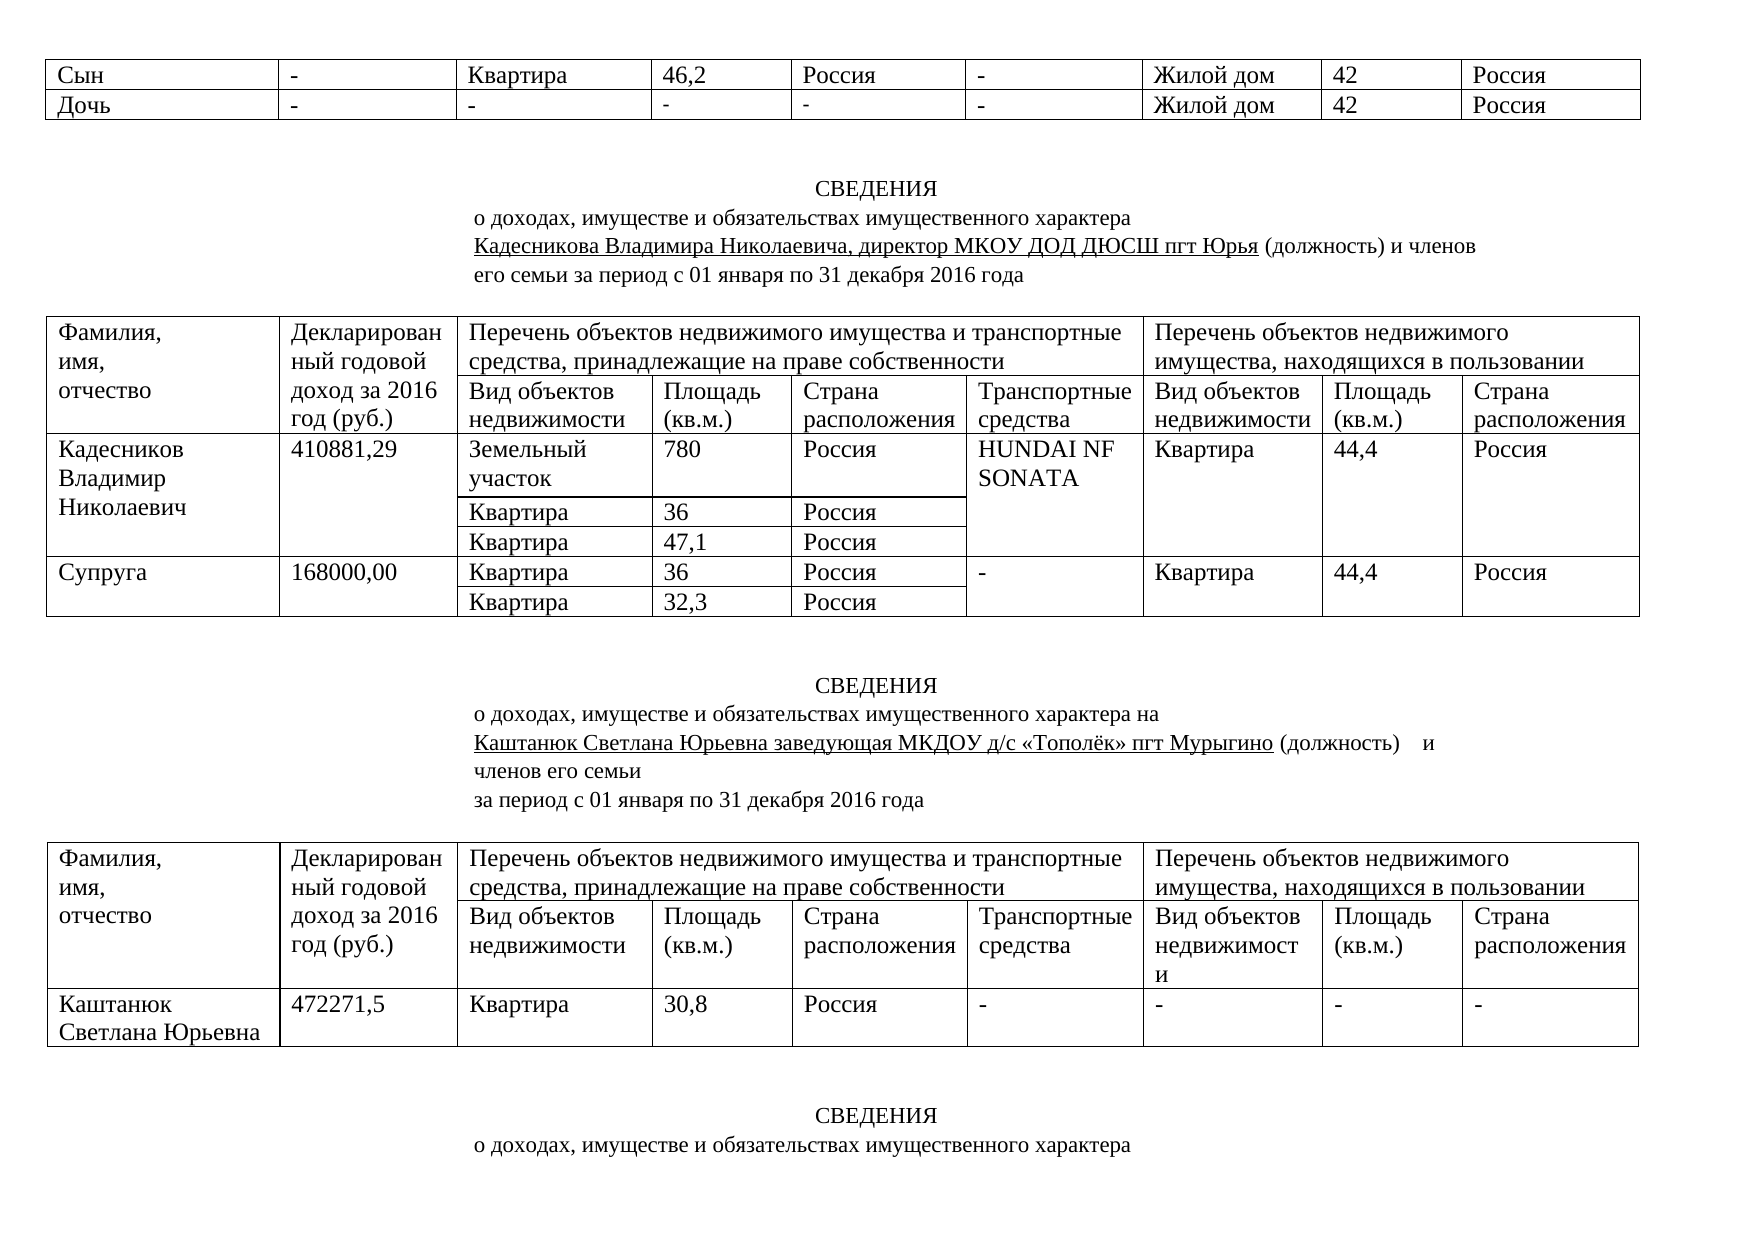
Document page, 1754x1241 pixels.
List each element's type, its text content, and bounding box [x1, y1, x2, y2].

table_cell 44,4 [1323, 557, 1462, 616]
table_cell Россия [1463, 434, 1639, 556]
table_cell 46,2 [652, 60, 791, 89]
table_cell Страна расположения [1463, 376, 1639, 433]
text о доходах, имуществе и обязательствах имущественного характера на [474, 699, 1493, 728]
table_cell Дочь [46, 90, 278, 119]
table_cell 30,8 [653, 989, 792, 1046]
table_cell Вид объектов недвижимости [1144, 376, 1322, 433]
table_cell Сын [46, 60, 278, 89]
table_cell Россия [1462, 60, 1640, 89]
table_cell 47,1 [653, 527, 791, 556]
table_cell Россия [1463, 557, 1639, 616]
table_cell Вид объектов недвижимости [458, 901, 652, 988]
table_cell HUNDAI NF SONATA [967, 434, 1143, 556]
table_cell - [967, 557, 1143, 616]
table_cell Россия [792, 434, 966, 496]
table_cell Площадь (кв.м.) [653, 901, 792, 988]
table_cell Квартира [458, 989, 652, 1046]
text Каштанюк Светлана Юрьевна заведующая МКДОУ д/с «Тополёк» пгт Мурыгино (должность) и членов его семьи [474, 728, 1493, 785]
text СВЕДЕНИЯ [59, 671, 1693, 699]
table_cell 42 [1322, 60, 1461, 89]
table_cell Жилой дом [1143, 60, 1321, 89]
table_cell Квартира [457, 60, 651, 89]
table_cell - [966, 90, 1142, 119]
table_cell 44,4 [1323, 434, 1462, 556]
table_cell 472271,5 [281, 989, 457, 1046]
table_cell Россия [792, 527, 966, 556]
table_cell Площадь (кв.м.) [653, 376, 791, 433]
table_cell - [1144, 989, 1322, 1046]
table_header Перечень объектов недвижимого имущества и транспортные средства, принадлежащие на праве собственности [458, 317, 1143, 375]
table_cell Площадь (кв.м.) [1323, 376, 1462, 433]
table_header Фамилия, имя, отчество [47, 317, 279, 433]
table_cell Россия [792, 498, 966, 526]
table_cell Россия [1462, 90, 1640, 119]
table_cell Вид объектов недвижимости [1144, 901, 1322, 988]
table_cell - [279, 90, 456, 119]
text СВЕДЕНИЯ [59, 173, 1693, 202]
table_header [281, 843, 457, 988]
table_cell Квартира [1144, 557, 1322, 616]
table_cell - [652, 90, 791, 119]
table_cell Россия [792, 587, 966, 616]
table_cell Квартира [458, 587, 652, 616]
table_cell 32,3 [653, 587, 791, 616]
table_cell Страна расположения [793, 901, 967, 988]
table_cell - [968, 989, 1143, 1046]
table_cell 36 [653, 557, 791, 586]
text о доходах, имуществе и обязательствах имущественного характера [474, 202, 1493, 231]
text СВЕДЕНИЯ [59, 1101, 1693, 1129]
table_cell - [966, 60, 1142, 89]
table_cell - [1463, 989, 1638, 1046]
table_cell 36 [653, 498, 791, 526]
table_cell Квартира [458, 498, 652, 526]
table_cell Транспортные средства [968, 901, 1143, 988]
table_cell Страна расположения [792, 376, 966, 433]
table_header Фамилия, имя, отчество [48, 843, 279, 988]
table_cell - [279, 60, 456, 89]
table_cell 168000,00 [280, 557, 457, 616]
table_cell Площадь (кв.м.) [1323, 901, 1462, 988]
table_header Перечень объектов недвижимого имущества и транспортные средства, принадлежащие на праве собственности [458, 843, 1143, 900]
table_cell Транспортные средства [967, 376, 1143, 433]
table_cell Страна расположения [1463, 901, 1638, 988]
table_cell Вид объектов недвижимости [458, 376, 652, 433]
table_cell Россия [792, 557, 966, 586]
table_cell 410881,29 [280, 434, 457, 556]
table_cell 780 [653, 434, 791, 496]
table_cell Каштанюк Светлана Юрьевна [48, 989, 279, 1046]
table_cell - [792, 90, 965, 119]
text за период с 01 января по 31 декабря 2016 года [474, 785, 1493, 813]
table_cell Земельный участок [458, 434, 652, 496]
table_cell Кадесников Владимир Николаевич [47, 434, 279, 556]
table_cell Квартира [1144, 434, 1322, 556]
table_header Декларированный годовой доход за 2016 год (руб.) [280, 317, 457, 433]
table_cell Россия [792, 60, 965, 89]
table_cell Жилой дом [1143, 90, 1321, 119]
text Кадесникова Владимира Николаевича, директор МКОУ ДОД ДЮСШ пгт Юрья (должность) и членов его семьи за период с 01 января по 31 декабря 2016 года [474, 231, 1493, 288]
table_cell - [1323, 989, 1462, 1046]
table_cell - [457, 90, 651, 119]
table_cell 42 [1322, 90, 1461, 119]
table_header Перечень объектов недвижимого имущества, находящихся в пользовании [1144, 317, 1639, 375]
text о доходах, имуществе и обязательствах имущественного характера [474, 1129, 1493, 1158]
table_header Перечень объектов недвижимого имущества, находящихся в пользовании [1144, 843, 1638, 900]
table_cell Россия [793, 989, 967, 1046]
table_cell Супруга [47, 557, 279, 616]
table_cell Квартира [458, 557, 652, 586]
table_cell Квартира [458, 527, 652, 556]
